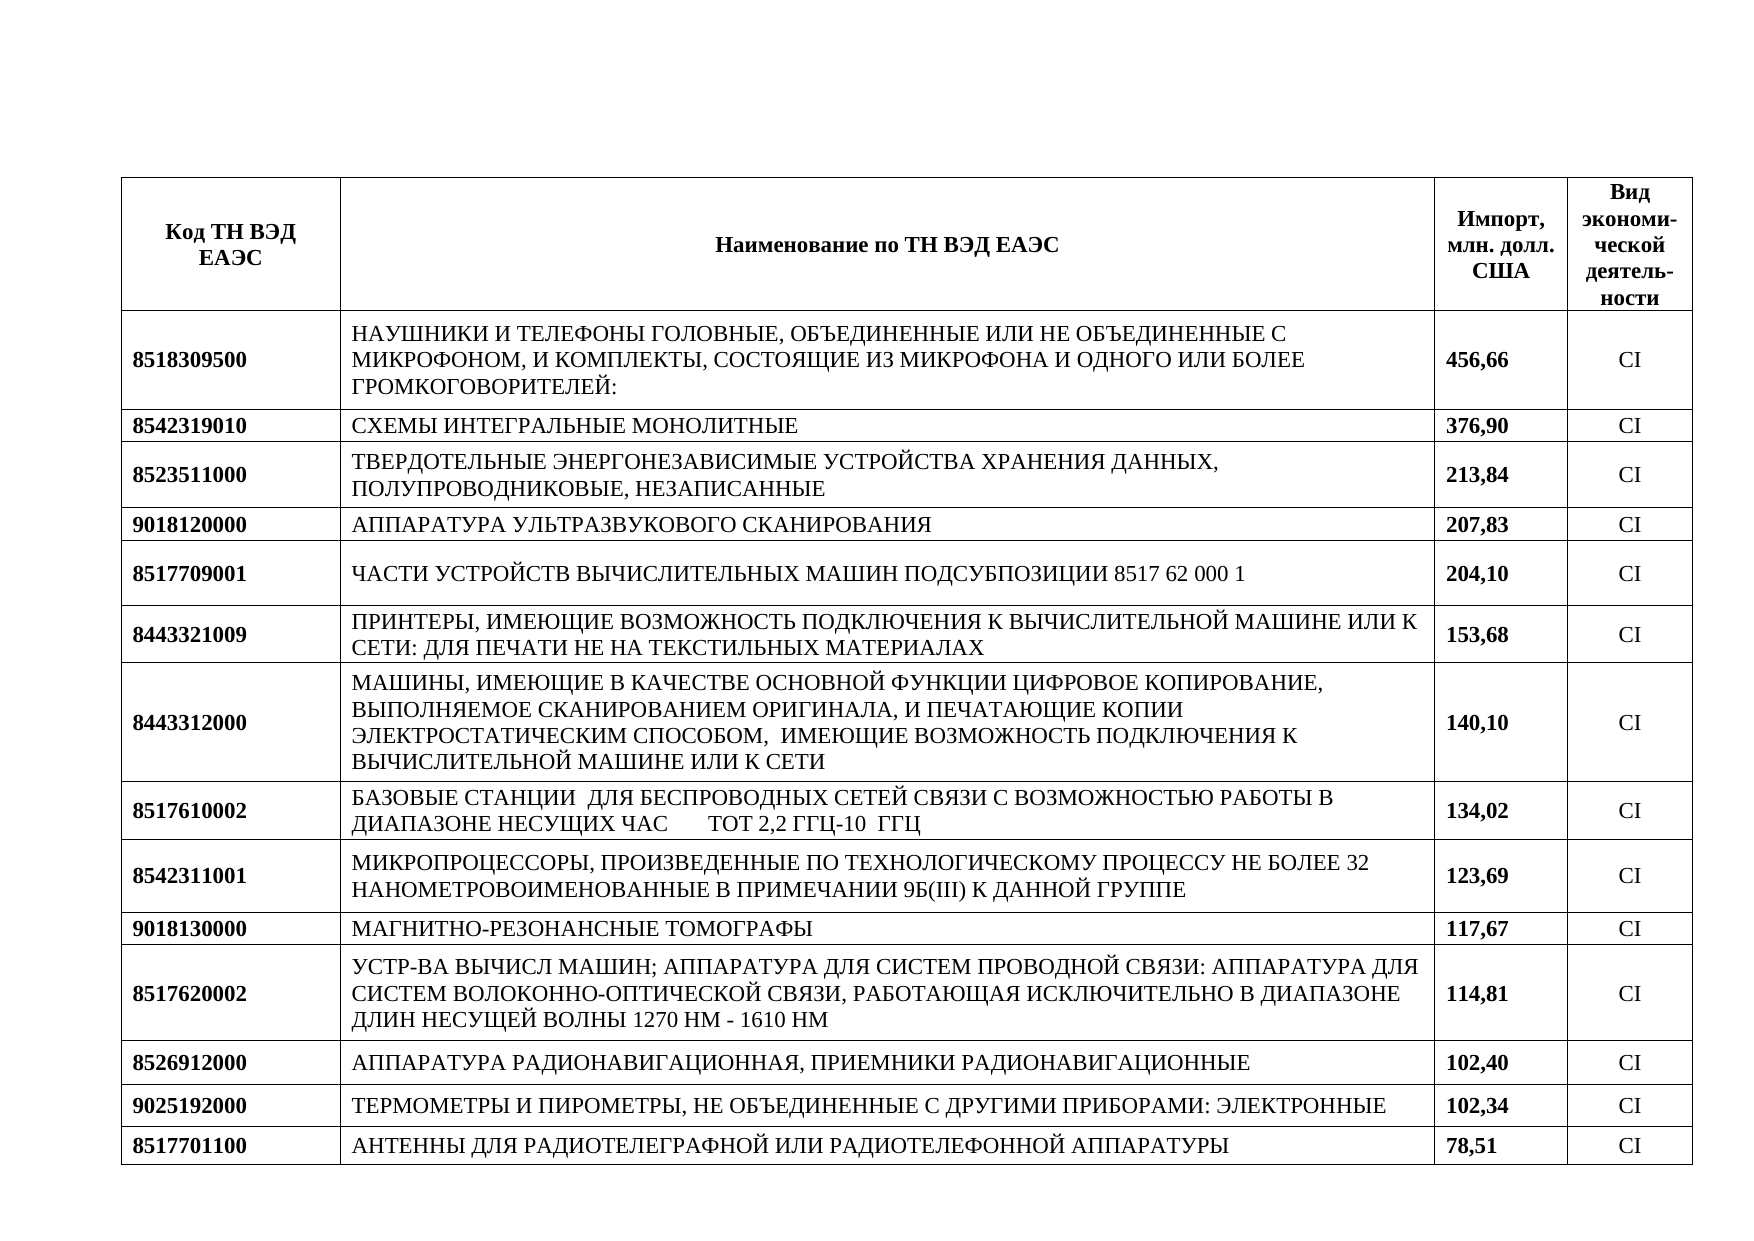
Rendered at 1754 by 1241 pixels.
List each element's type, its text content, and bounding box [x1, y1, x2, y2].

table_cell 8517610002 [122, 782, 340, 839]
table_cell 207,83 [1435, 508, 1567, 540]
table_cell 117,67 [1435, 913, 1567, 944]
table_cell 9018130000 [122, 913, 340, 944]
table_cell 114,81 [1435, 945, 1567, 1040]
table_cell CI [1568, 1041, 1692, 1084]
table_cell АППАРАТУРА УЛЬТРАЗВУКОВОГО СКАНИРОВАНИЯ [341, 508, 1434, 540]
table_header Импорт, млн. долл. США [1435, 178, 1567, 310]
table_cell 213,84 [1435, 442, 1567, 507]
table_cell 140,10 [1435, 663, 1567, 781]
table_cell 8443321009 [122, 606, 340, 662]
table_cell СХЕМЫ ИНТЕГРАЛЬНЫЕ МОНОЛИТНЫЕ [341, 410, 1434, 441]
table_cell ПРИНТЕРЫ, ИМЕЮЩИЕ ВОЗМОЖНОСТЬ ПОДКЛЮЧЕНИЯ К ВЫЧИСЛИТЕЛЬНОЙ МАШИНЕ ИЛИ К СЕТИ: ДЛЯ ПЕЧАТИ НЕ НА ТЕКСТИЛЬНЫХ МАТЕРИАЛАХ [341, 606, 1434, 662]
table_cell CI [1568, 508, 1692, 540]
table_cell 8526912000 [122, 1041, 340, 1084]
table_cell CI [1568, 541, 1692, 605]
table_cell 376,90 [1435, 410, 1567, 441]
table_cell 8517709001 [122, 541, 340, 605]
table_cell АППАРАТУРА РАДИОНАВИГАЦИОННАЯ, ПРИЕМНИКИ РАДИОНАВИГАЦИОННЫЕ [341, 1041, 1434, 1084]
table_cell 134,02 [1435, 782, 1567, 839]
table_cell 8542311001 [122, 840, 340, 912]
table_cell 153,68 [1435, 606, 1567, 662]
table_cell CI [1568, 913, 1692, 944]
table_cell 456,66 [1435, 311, 1567, 408]
table_cell БАЗОВЫЕ СТАНЦИИ ДЛЯ БЕСПРОВОДНЫХ СЕТЕЙ СВЯЗИ С ВОЗМОЖНОСТЬЮ РАБОТЫ В ДИАПАЗОНЕ НЕСУЩИХ ЧАС ТОТ 2,2 ГГЦ-10 ГГЦ [341, 782, 1434, 839]
table_cell 8523511000 [122, 442, 340, 507]
table_cell CI [1568, 1127, 1692, 1164]
table_cell АНТЕННЫ ДЛЯ РАДИОТЕЛЕГРАФНОЙ ИЛИ РАДИОТЕЛЕФОННОЙ АППАРАТУРЫ [341, 1127, 1434, 1164]
table_cell МАГНИТНО-РЕЗОНАНСНЫЕ ТОМОГРАФЫ [341, 913, 1434, 944]
table_cell 102,34 [1435, 1085, 1567, 1126]
table_cell 204,10 [1435, 541, 1567, 605]
table_cell CI [1568, 945, 1692, 1040]
table_cell ТВЕРДОТЕЛЬНЫЕ ЭНЕРГОНЕЗАВИСИМЫЕ УСТРОЙСТВА ХРАНЕНИЯ ДАННЫХ, ПОЛУПРОВОДНИКОВЫЕ, НЕЗАПИСАННЫЕ [341, 442, 1434, 507]
table_cell 123,69 [1435, 840, 1567, 912]
table_cell CI [1568, 663, 1692, 781]
table_cell 8542319010 [122, 410, 340, 441]
table_cell 9018120000 [122, 508, 340, 540]
table_cell 102,40 [1435, 1041, 1567, 1084]
table_cell НАУШНИКИ И ТЕЛЕФОНЫ ГОЛОВНЫЕ, ОБЪЕДИНЕННЫЕ ИЛИ НЕ ОБЪЕДИНЕННЫЕ С МИКРОФОНОМ, И КОМПЛЕКТЫ, СОСТОЯЩИЕ ИЗ МИКРОФОНА И ОДНОГО ИЛИ БОЛЕЕ ГРОМКОГОВОРИТЕЛЕЙ: [341, 311, 1434, 408]
table_header Код ТН ВЭД ЕАЭС [122, 178, 340, 310]
table_cell ТЕРМОМЕТРЫ И ПИРОМЕТРЫ, НЕ ОБЪЕДИНЕННЫЕ С ДРУГИМИ ПРИБОРАМИ: ЭЛЕКТРОННЫЕ [341, 1085, 1434, 1126]
table_cell CI [1568, 840, 1692, 912]
table_cell CI [1568, 311, 1692, 408]
table_cell 8443312000 [122, 663, 340, 781]
table_cell CI [1568, 1085, 1692, 1126]
table_cell УСТР-ВА ВЫЧИСЛ МАШИН; АППАРАТУРА ДЛЯ СИСТЕМ ПРОВОДНОЙ СВЯЗИ: АППАРАТУРА ДЛЯ СИСТЕМ ВОЛОКОННО-ОПТИЧЕСКОЙ СВЯЗИ, РАБОТАЮЩАЯ ИСКЛЮЧИТЕЛЬНО В ДИАПАЗОНЕ ДЛИН НЕСУЩЕЙ ВОЛНЫ 1270 НМ - 1610 НМ [341, 945, 1434, 1040]
table_cell CI [1568, 782, 1692, 839]
table_cell МИКРОПРОЦЕССОРЫ, ПРОИЗВЕДЕННЫЕ ПО ТЕХНОЛОГИЧЕСКОМУ ПРОЦЕССУ НЕ БОЛЕЕ 32 НАНОМЕТРОВОИМЕНОВАННЫЕ В ПРИМЕЧАНИИ 9Б(III) К ДАННОЙ ГРУППЕ [341, 840, 1434, 912]
table_cell 8517620002 [122, 945, 340, 1040]
table_cell CI [1568, 410, 1692, 441]
table_header Вид экономи-ческой деятель-ности [1568, 178, 1692, 310]
table_cell 78,51 [1435, 1127, 1567, 1164]
table_cell 8518309500 [122, 311, 340, 408]
table_header Наименование по ТН ВЭД ЕАЭС [341, 178, 1434, 310]
table_cell 8517701100 [122, 1127, 340, 1164]
table_cell CI [1568, 442, 1692, 507]
table_cell CI [1568, 606, 1692, 662]
table_cell 9025192000 [122, 1085, 340, 1126]
table_cell ЧАСТИ УСТРОЙСТВ ВЫЧИСЛИТЕЛЬНЫХ МАШИН ПОДСУБПОЗИЦИИ 8517 62 000 1 [341, 541, 1434, 605]
table_cell МАШИНЫ, ИМЕЮЩИЕ В КАЧЕСТВЕ ОСНОВНОЙ ФУНКЦИИ ЦИФРОВОЕ КОПИРОВАНИЕ, ВЫПОЛНЯЕМОЕ СКАНИРОВАНИЕМ ОРИГИНАЛА, И ПЕЧАТАЮЩИЕ КОПИИ ЭЛЕКТРОСТАТИЧЕСКИМ СПОСОБОМ, ИМЕЮЩИЕ ВОЗМОЖНОСТЬ ПОДКЛЮЧЕНИЯ К ВЫЧИСЛИТЕЛЬНОЙ МАШИНЕ ИЛИ К СЕТИ [341, 663, 1434, 781]
